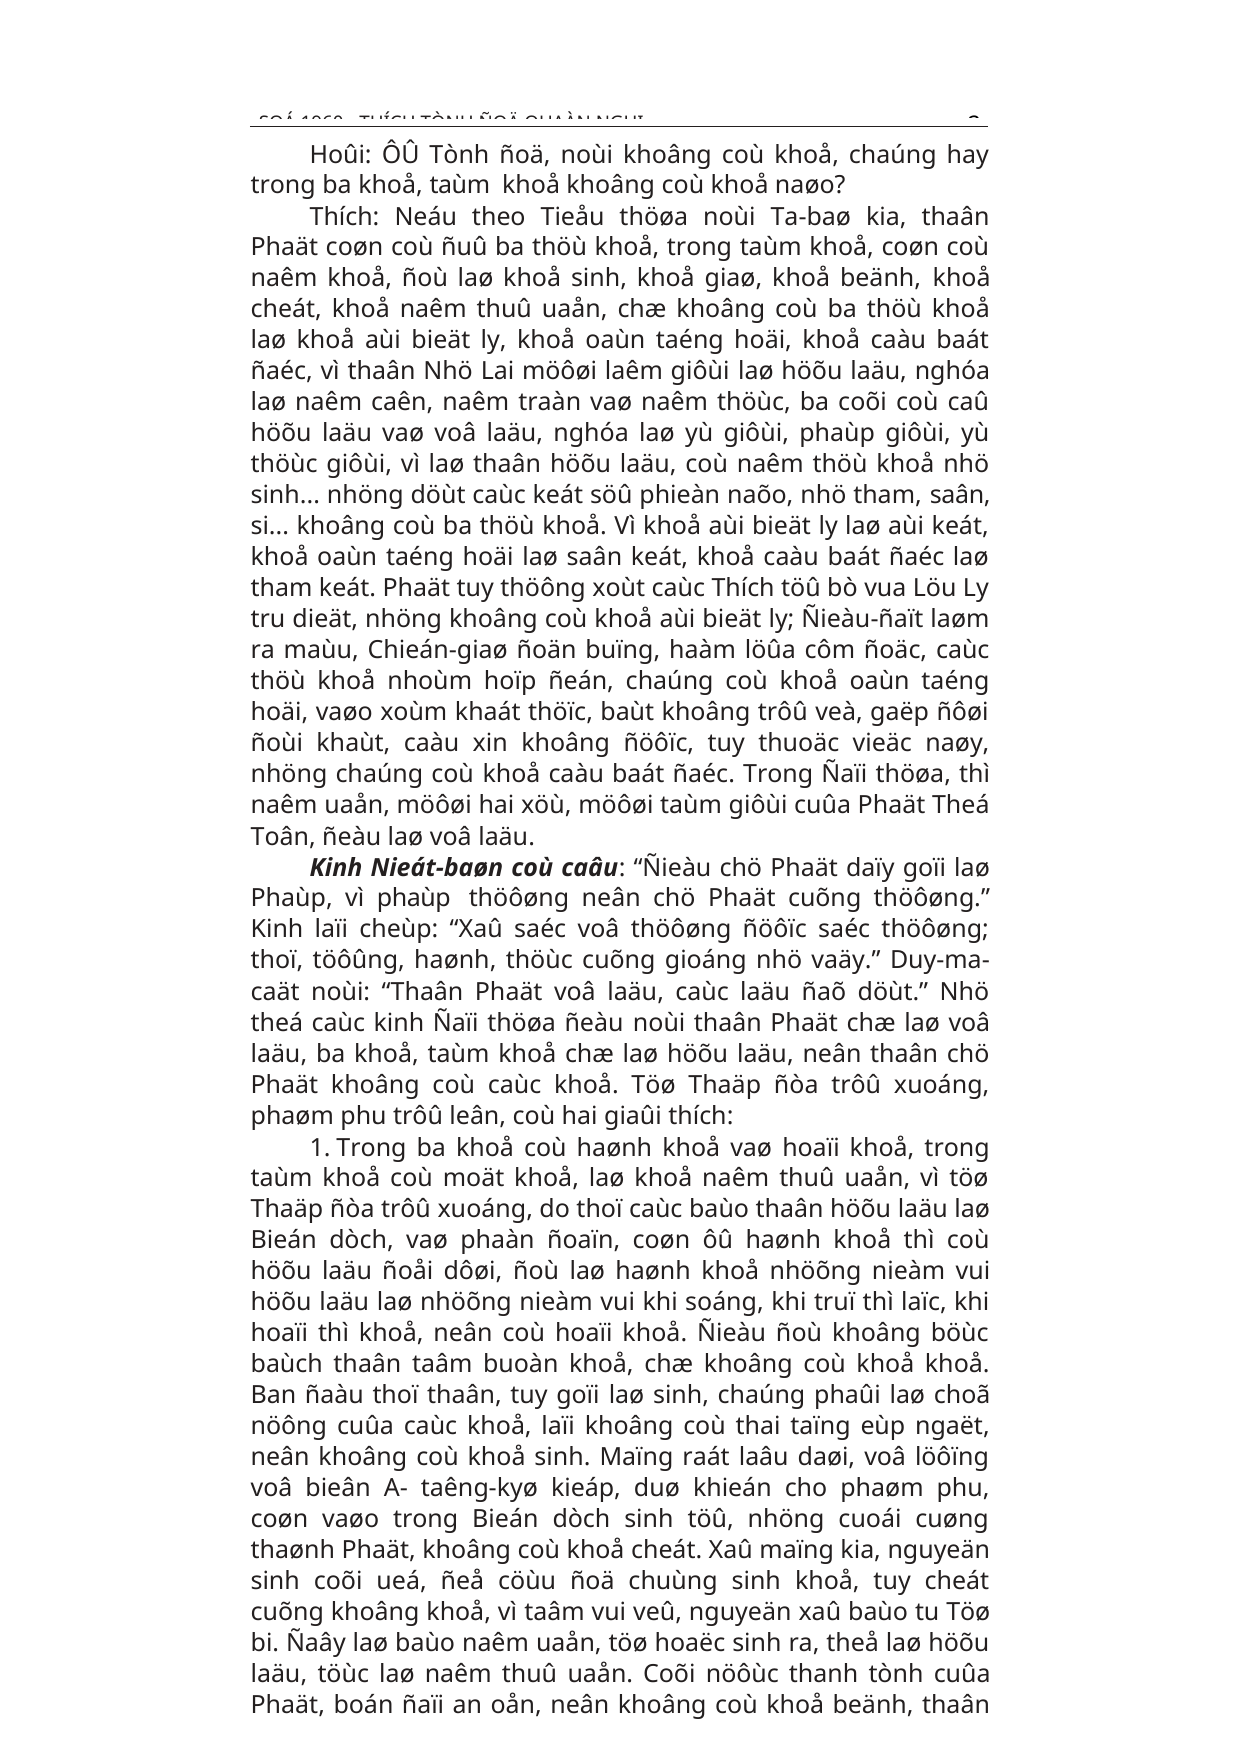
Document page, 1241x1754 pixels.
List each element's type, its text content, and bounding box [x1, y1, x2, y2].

text Hoûi: ÔÛ Tònh ñoä, noùi khoâng coù khoå, chaúng hay trong ba khoå, taùm khoå khoâng coù khoå naøo? [250, 138, 990, 200]
text Kinh Nieát-baøn coù caâu: “Ñieàu chö Phaät daïy goïi laø Phaùp, vì phaùp thöôøng neân chö Phaät cuõng thöôøng.” Kinh laïi cheùp: “Xaû saéc voâ thöôøng ñöôïc saéc thöôøng; thoï, töôûng, haønh, thöùc cuõng gioáng nhö vaäy.” Duy-ma- caät noùi: “Thaân Phaät voâ laäu, caùc laäu ñaõ döùt.” Nhö theá caùc kinh Ñaïi thöøa ñeàu noùi thaân Phaät chæ laø voâ laäu, ba khoå, taùm khoå chæ laø höõu laäu, neân thaân chö Phaät khoâng coù caùc khoå. Töø Thaäp ñòa trôû xuoáng, phaøm phu trôû leân, coù hai giaûi thích: [250, 852, 990, 1131]
text Thích: Neáu theo Tieåu thöøa noùi Ta-baø kia, thaân Phaät coøn coù ñuû ba thöù khoå, trong taùm khoå, coøn coù naêm khoå, ñoù laø khoå sinh, khoå giaø, khoå beänh, khoå cheát, khoå naêm thuû uaån, chæ khoâng coù ba thöù khoå laø khoå aùi bieät ly, khoå oaùn taéng hoäi, khoå caàu baát ñaéc, vì thaân Nhö Lai möôøi laêm giôùi laø höõu laäu, nghóa laø naêm caên, naêm traàn vaø naêm thöùc, ba coõi coù caû höõu laäu vaø voâ laäu, nghóa laø yù giôùi, phaùp giôùi, yù thöùc giôùi, vì laø thaân höõu laäu, coù naêm thöù khoå nhö sinh... nhöng döùt caùc keát söû phieàn naõo, nhö tham, saân, si... khoâng coù ba thöù khoå. Vì khoå aùi bieät ly laø aùi keát, khoå oaùn taéng hoäi laø saân keát, khoå caàu baát ñaéc laø tham keát. Phaät tuy thöông xoùt caùc Thích töû bò vua Löu Ly tru dieät, nhöng khoâng coù khoå aùi bieät ly; Ñieàu-ñaït laøm ra maùu, Chieán-giaø ñoän buïng, haàm löûa côm ñoäc, caùc thöù khoå nhoùm hoïp ñeán, chaúng coù khoå oaùn taéng hoäi, vaøo xoùm khaát thöïc, baùt khoâng trôû veà, gaëp ñôøi ñoùi khaùt, caàu xin khoâng ñöôïc, tuy thuoäc vieäc naøy, nhöng chaúng coù khoå caàu baát ñaéc. Trong Ñaïi thöøa, thì naêm uaån, möôøi hai xöù, möôøi taùm giôùi cuûa Phaät Theá Toân, ñeàu laø voâ laäu. [250, 200, 990, 852]
